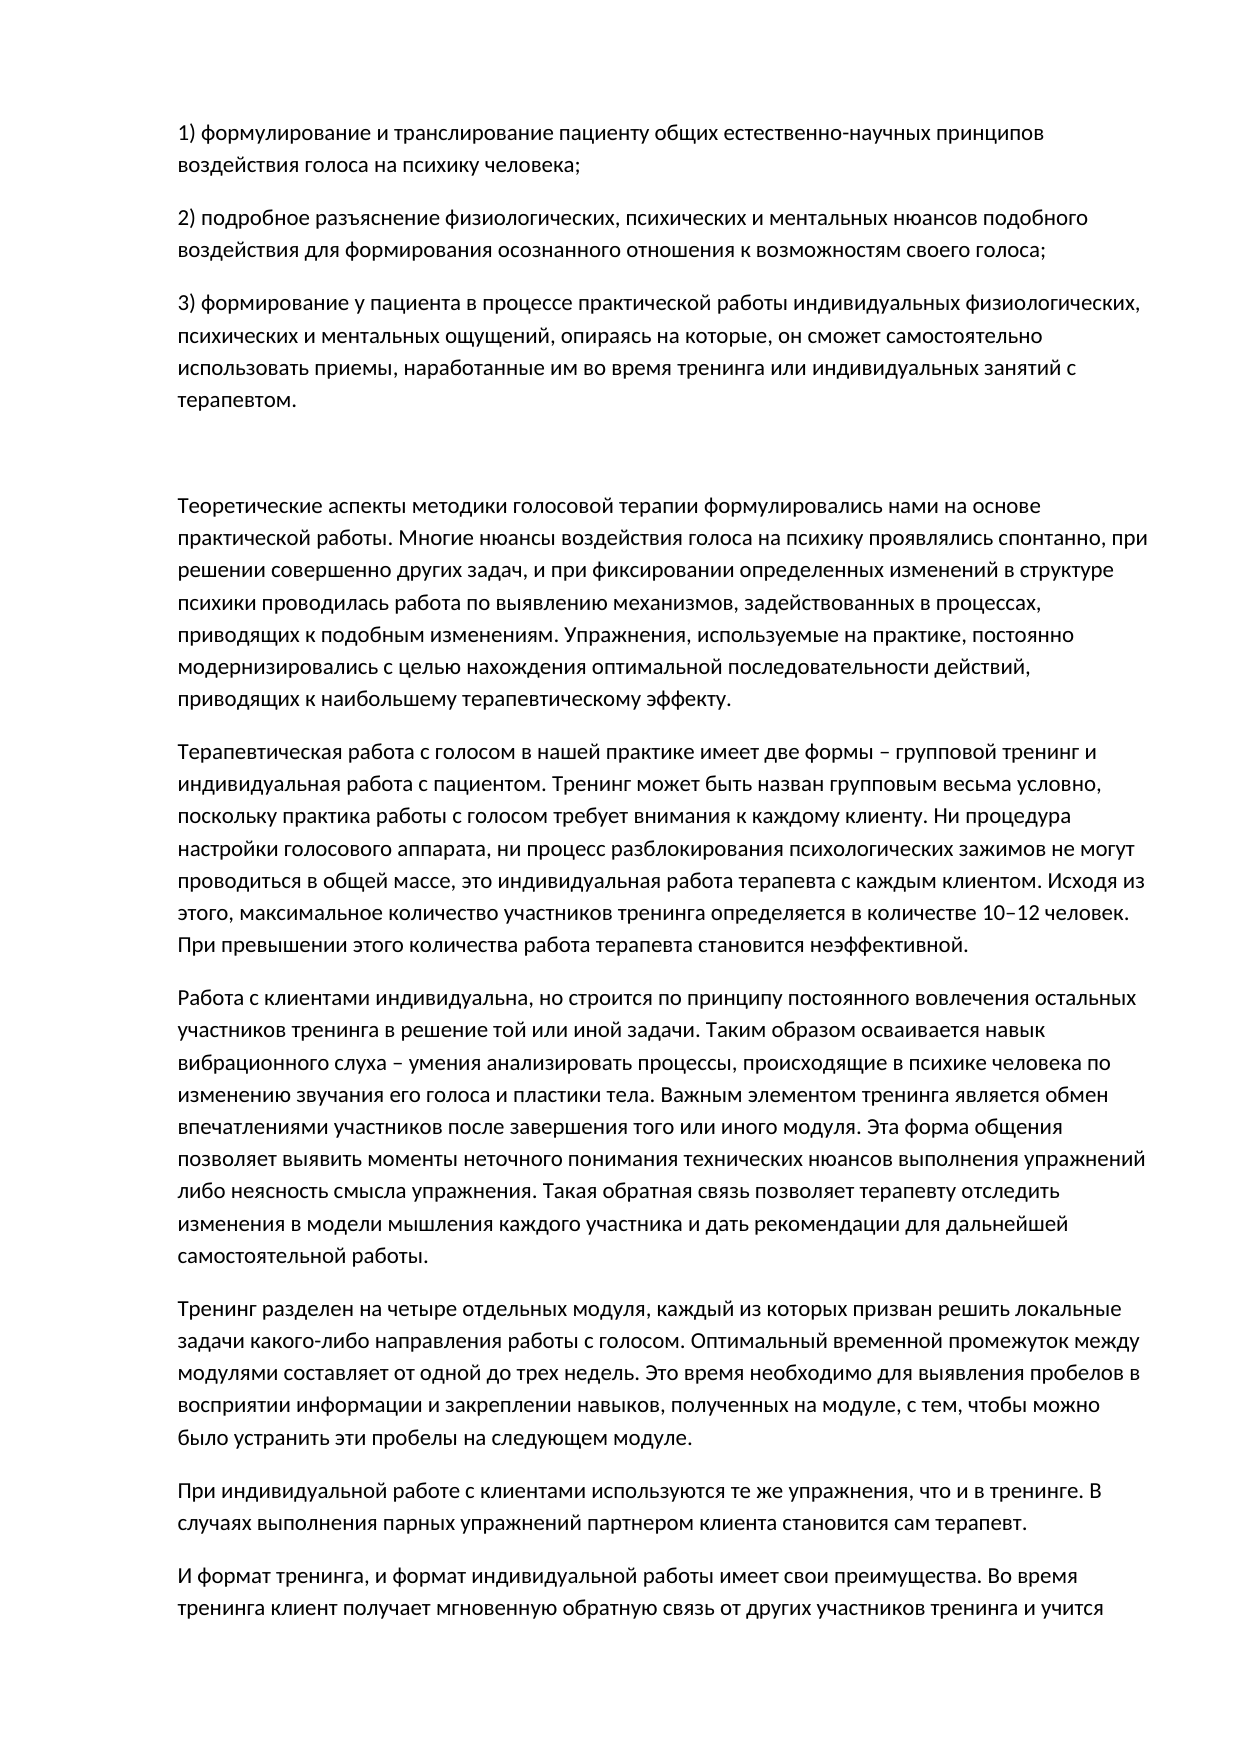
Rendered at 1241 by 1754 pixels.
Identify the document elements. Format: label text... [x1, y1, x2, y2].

text 1) формулирование и транслирование пациенту общих естественно-научных принципов воздействия голоса на психику человека; [177, 118, 1152, 178]
text Теоретические аспекты методики голосовой терапии формулировались нами на основе практической работы. Многие нюансы воздействия голоса на психику проявлялись спонтанно, при решении совершенно других задач, и при фиксировании определенных изменений в структуре психики проводилась работа по выявлению механизмов, задействованных в процессах, приводящих к подобным изменениям. Упражнения, используемые на практике, постоянно модернизировались с целью нахождения оптимальной последовательности действий, приводящих к наибольшему терапевтическому эффекту. [177, 491, 1152, 712]
text Тренинг разделен на четыре отдельных модуля, каждый из которых призван решить локальные задачи какого-либо направления работы с голосом. Оптимальный временной промежуток между модулями составляет от одной до трех недель. Это время необходимо для выявления пробелов в восприятии информации и закреплении навыков, полученных на модуле, с тем, чтобы можно было устранить эти пробелы на следующем модуле. [177, 1294, 1152, 1451]
text 2) подробное разъяснение физиологических, психических и ментальных нюансов подобного воздействия для формирования осознанного отношения к возможностям своего голоса; [177, 203, 1152, 263]
text 3) формирование у пациента в процессе практической работы индивидуальных физиологических, психических и ментальных ощущений, опираясь на которые, он сможет самостоятельно использовать приемы, наработанные им во время тренинга или индивидуальных занятий с терапевтом. [177, 288, 1152, 413]
text При индивидуальной работе с клиентами используются те же упражнения, что и в тренинге. В случаях выполнения парных упражнений партнером клиента становится сам терапевт. [177, 1476, 1152, 1536]
text Работа с клиентами индивидуальна, но строится по принципу постоянного вовлечения остальных участников тренинга в решение той или иной задачи. Таким образом осваивается навык вибрационного слуха – умения анализировать процессы, происходящие в психике человека по изменению звучания его голоса и пластики тела. Важным элементом тренинга является обмен впечатлениями участников после завершения того или иного модуля. Эта форма общения позволяет выявить моменты неточного понимания технических нюансов выполнения упражнений либо неясность смысла упражнения. Такая обратная связь позволяет терапевту отследить изменения в модели мышления каждого участника и дать рекомендации для дальнейшей самостоятельной работы. [177, 983, 1152, 1269]
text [177, 1561, 1152, 1621]
text Терапевтическая работа с голосом в нашей практике имеет две формы – групповой тренинг и индивидуальная работа с пациентом. Тренинг может быть назван групповым весьма условно, поскольку практика работы с голосом требует внимания к каждому клиенту. Ни процедура настройки голосового аппарата, ни процесс разблокирования психологических зажимов не могут проводиться в общей массе, это индивидуальная работа терапевта с каждым клиентом. Исходя из этого, максимальное количество участников тренинга определяется в количестве 10–12 человек. При превышении этого количества работа терапевта становится неэффективной. [177, 737, 1152, 958]
